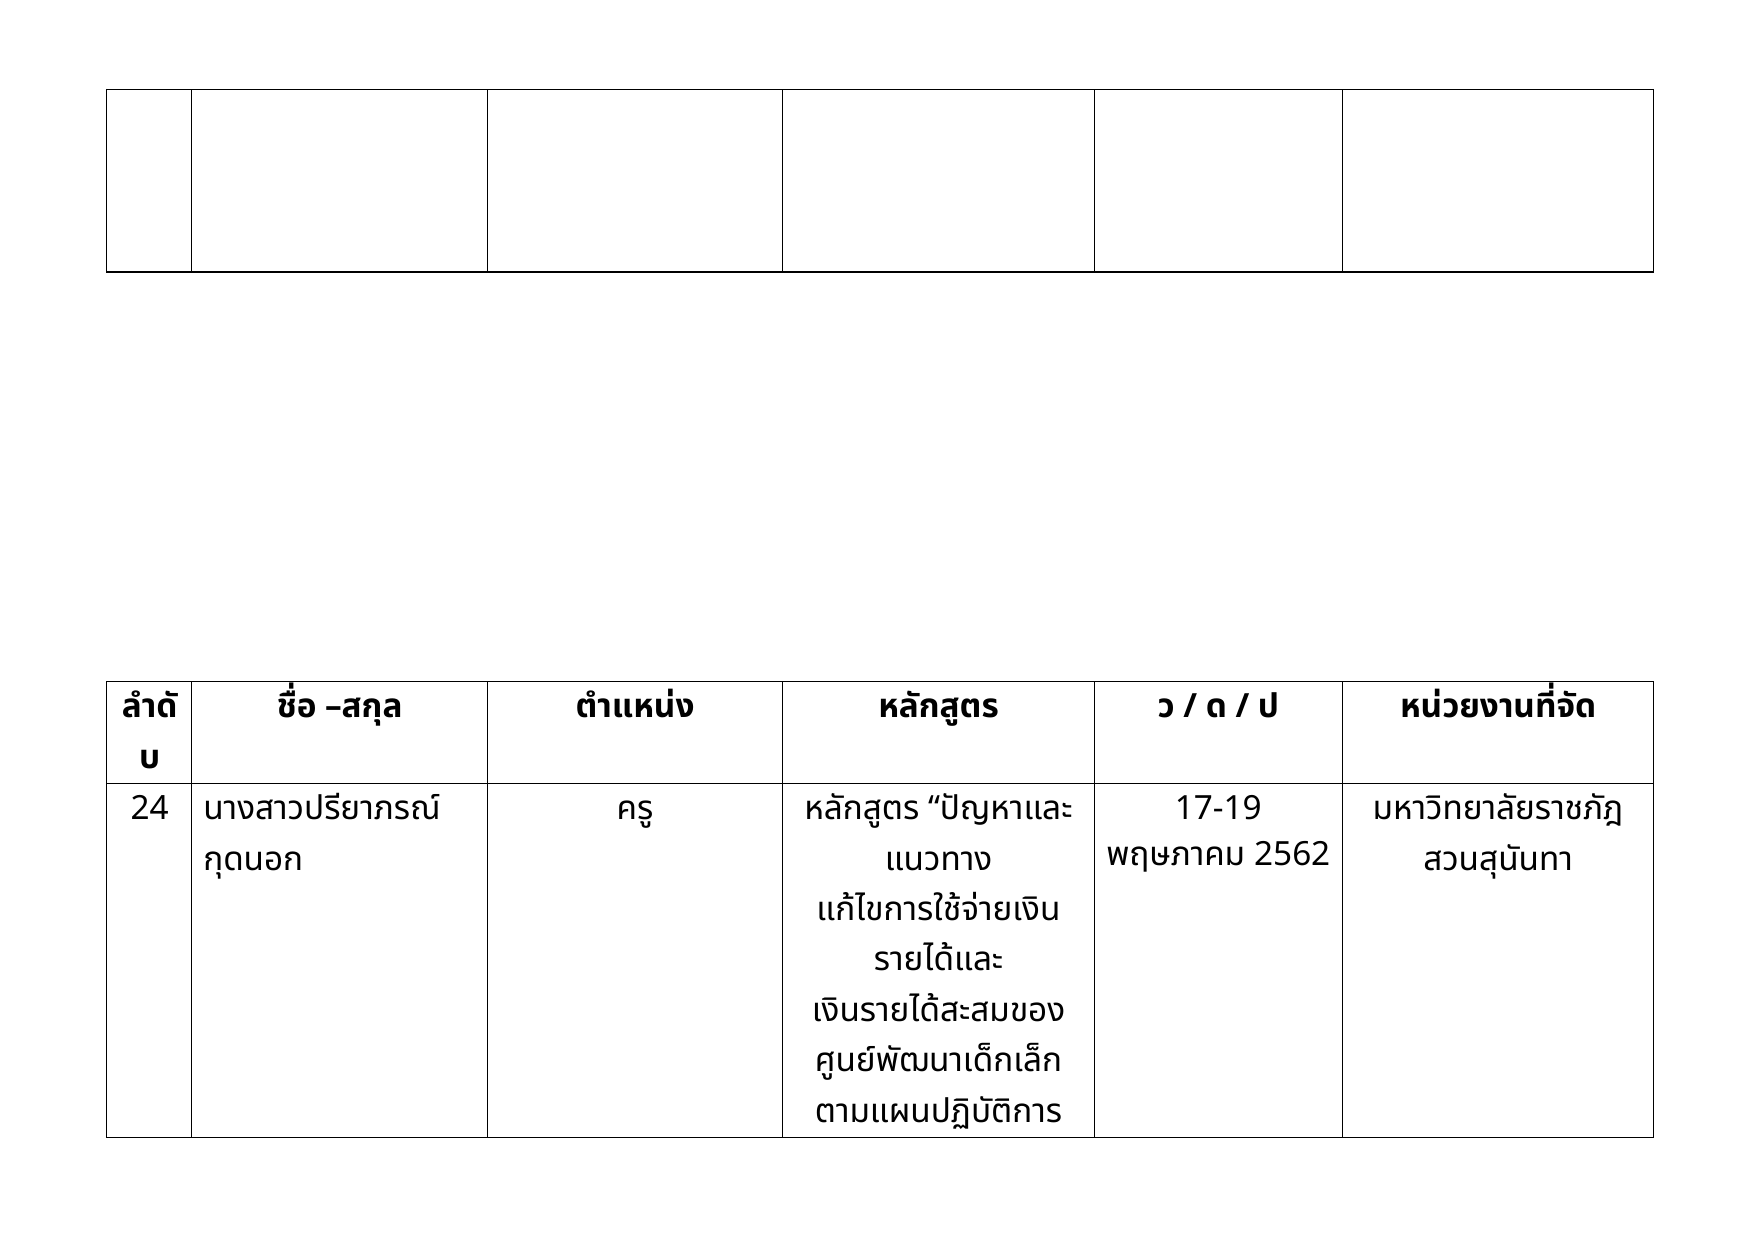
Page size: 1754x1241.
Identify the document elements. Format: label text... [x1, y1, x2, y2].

table_cell 23 [107, 90, 191, 271]
table_header ว / ด / ป [1095, 682, 1342, 783]
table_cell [783, 784, 1094, 1137]
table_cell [192, 90, 487, 271]
table_header หลักสูตร [783, 682, 1094, 783]
table_cell ครู [488, 784, 782, 1137]
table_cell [1343, 90, 1653, 271]
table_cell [783, 90, 1094, 271]
table_cell 17-19 พฤษภาคม 2562 [1095, 784, 1342, 1137]
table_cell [1343, 784, 1653, 1137]
table_header หน่วยงานที่จัด [1343, 682, 1653, 783]
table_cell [488, 90, 782, 271]
table_header ลำดับ [107, 682, 191, 783]
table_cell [1095, 90, 1342, 271]
table_header ชื่อ –สกุล [192, 682, 487, 783]
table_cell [192, 784, 487, 1137]
table_cell 24 [107, 784, 191, 1137]
table_header ตำแหน่ง [488, 682, 782, 783]
